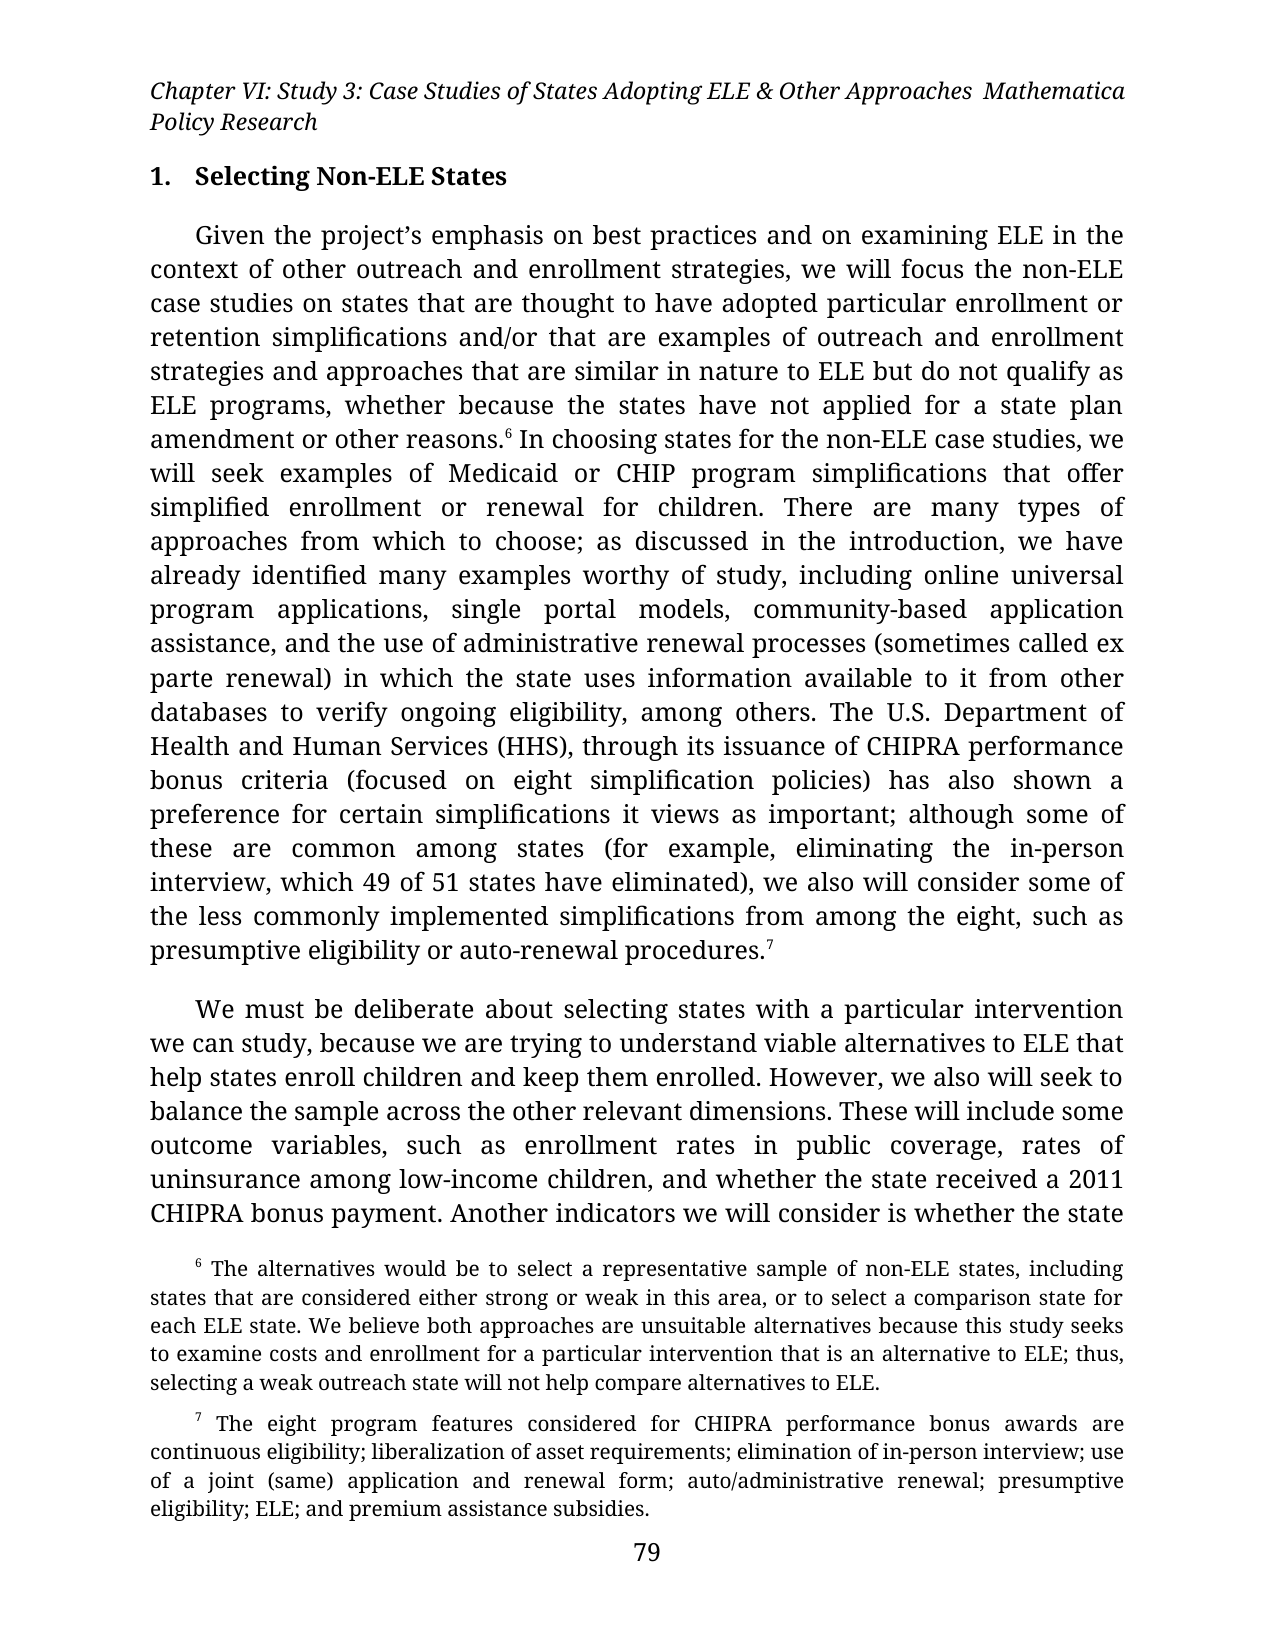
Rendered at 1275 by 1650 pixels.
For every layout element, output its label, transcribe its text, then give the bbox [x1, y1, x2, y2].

subtitle 1. Selecting Non-ELE States [150, 158, 1125, 192]
text Given the project’s emphasis on best practices and on examining ELE in the context of other outreach and enrollment strategies, we will focus the non-ELE case studies on states that are thought to have adopted particular enrollment or retention simplifications and/or that are examples of outreach and enrollment strategies and approaches that are similar in nature to ELE but do not qualify as ELE programs, whether because the states have not applied for a state plan amendment or other reasons. In choosing states for the non-ELE case studies, we will seek examples of Medicaid or CHIP program simplifications that offer simplified enrollment or renewal for children. There are many types of approaches from which to choose; as discussed in the introduction, we have already identified many examples worthy of study, including online universal program applications, single portal models, community-based application assistance, and the use of administrative renewal processes (sometimes called ex parte renewal) in which the state uses information available to it from other databases to verify ongoing eligibility, among others. The U.S. Department of Health and Human Services (HHS), through its issuance of CHIPRA performance bonus criteria (focused on eight simplification policies) has also shown a preference for certain simplifications it views as important; although some of these are common among states (for example, eliminating the in-person interview, which 49 of 51 states have eliminated), we also will consider some of the less commonly implemented simplifications from among the eight, such as presumptive eligibility or auto-renewal procedures. [150, 217, 1125, 967]
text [150, 992, 1125, 1230]
